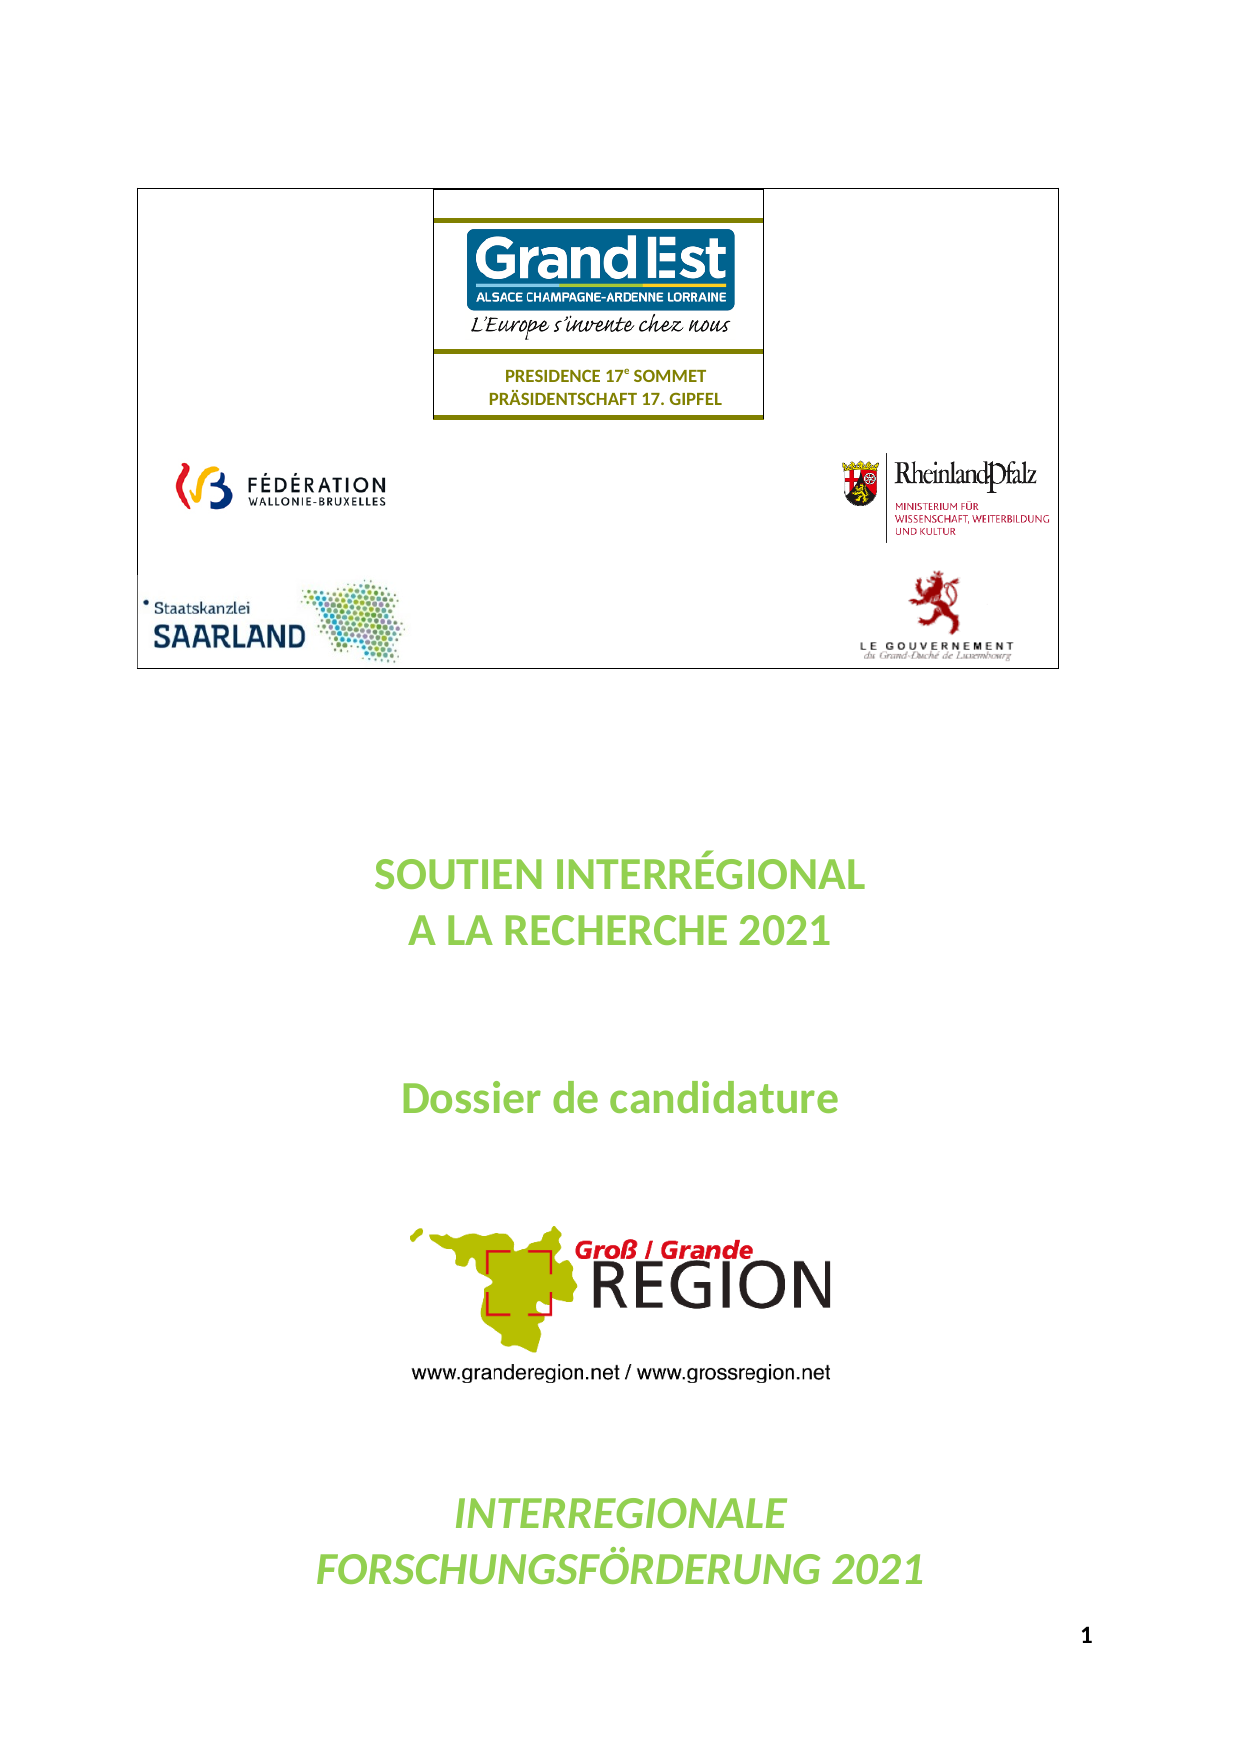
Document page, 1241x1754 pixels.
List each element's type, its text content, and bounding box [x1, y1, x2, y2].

picture [859, 564, 1028, 668]
picture [410, 1226, 831, 1383]
subtitle A la Recherche 2021 [148, 901, 1093, 957]
subtitle ForschungsfÖRDERUNG 2021 [148, 1540, 1093, 1596]
picture [165, 452, 395, 519]
subtitle interregionale [148, 1484, 1093, 1540]
picture [465, 227, 736, 340]
subtitle Dossier de candidature [148, 1069, 1093, 1125]
picture [137, 575, 416, 668]
subtitle Soutien Interrégional [148, 845, 1093, 901]
table_header [125, 188, 1070, 845]
picture [839, 452, 1054, 544]
